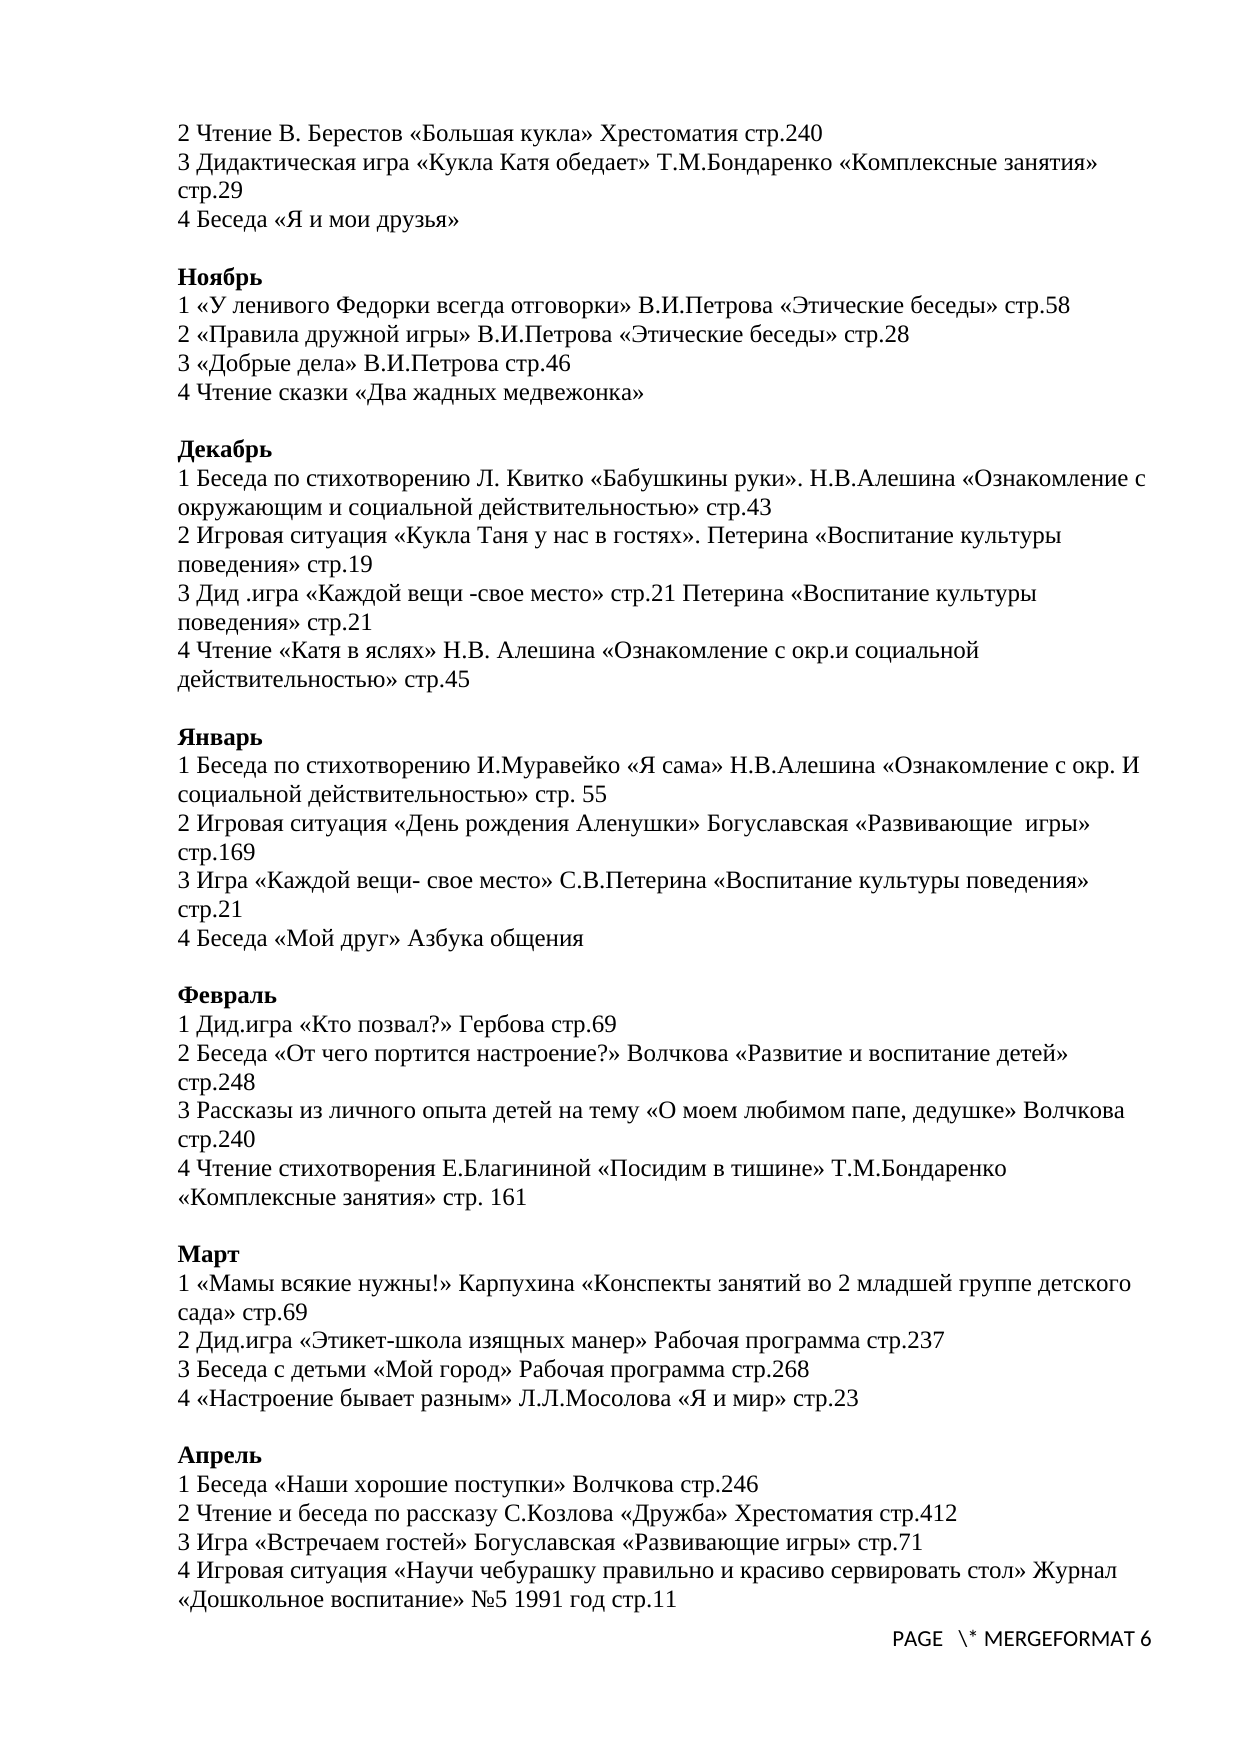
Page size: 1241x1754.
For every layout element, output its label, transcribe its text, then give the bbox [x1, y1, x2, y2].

text 1 Беседа «Наши хорошие поступки» Волчкова стр.246 [177, 1469, 1152, 1498]
text 1 Дид.игра «Кто позвал?» Гербова стр.69 [177, 1009, 1152, 1038]
text Февраль [177, 981, 1152, 1009]
text 4 Чтение «Катя в яслях» Н.В. Алешина «Ознакомление с окр.и социальной действительностью» стр.45 [177, 636, 1152, 693]
text 3 Игра «Каждой вещи- свое место» С.В.Петерина «Воспитание культуры поведения» стр.21 [177, 866, 1152, 923]
text 4 Беседа «Мой друг» Азбука общения [177, 923, 1152, 952]
text Апрель [177, 1441, 1152, 1469]
text 1 Беседа по стихотворению Л. Квитко «Бабушкины руки». Н.В.Алешина «Ознакомление с окружающим и социальной действительностью» стр.43 [177, 463, 1152, 521]
text 3 Рассказы из личного опыта детей на тему «О моем любимом папе, дедушке» Волчкова стр.240 [177, 1096, 1152, 1153]
text Ноябрь [177, 262, 1152, 291]
text 2 Чтение и беседа по рассказу С.Козлова «Дружба» Хрестоматия стр.412 [177, 1498, 1152, 1527]
text 4 Беседа «Я и мои друзья» [177, 204, 1152, 233]
text Март [177, 1239, 1152, 1268]
text 3 Игра «Встречаем гостей» Богуславская «Развивающие игры» стр.71 [177, 1527, 1152, 1556]
text 2 Игровая ситуация «День рождения Аленушки» Богуславская «Развивающие игры» стр.169 [177, 808, 1152, 866]
text Январь [177, 722, 1152, 751]
text 3 Дид .игра «Каждой вещи -свое место» стр.21 Петерина «Воспитание культуры поведения» стр.21 [177, 578, 1152, 636]
text 2 Игровая ситуация «Кукла Таня у нас в гостях». Петерина «Воспитание культуры поведения» стр.19 [177, 521, 1152, 578]
text 2 Дид.игра «Этикет-школа изящных манер» Рабочая программа стр.237 [177, 1326, 1152, 1354]
text 4 «Настроение бывает разным» Л.Л.Мосолова «Я и мир» стр.23 [177, 1383, 1152, 1412]
text 3 «Добрые дела» В.И.Петрова стр.46 [177, 348, 1152, 377]
text 2 «Правила дружной игры» В.И.Петрова «Этические беседы» стр.28 [177, 319, 1152, 348]
text 3 Беседа с детьми «Мой город» Рабочая программа стр.268 [177, 1354, 1152, 1383]
text 1 Беседа по стихотворению И.Муравейко «Я сама» Н.В.Алешина «Ознакомление с окр. И социальной действительностью» стр. 55 [177, 751, 1152, 808]
text 1 «У ленивого Федорки всегда отговорки» В.И.Петрова «Этические беседы» стр.58 [177, 291, 1152, 319]
text 2 Беседа «От чего портится настроение?» Волчкова «Развитие и воспитание детей» стр.248 [177, 1038, 1152, 1096]
text 3 Дидактическая игра «Кукла Катя обедает» Т.М.Бондаренко «Комплексные занятия» стр.29 [177, 147, 1152, 204]
text 1 «Мамы всякие нужны!» Карпухина «Конспекты занятий во 2 младшей группе детского сада» стр.69 [177, 1268, 1152, 1326]
text 4 Чтение сказки «Два жадных медвежонка» [177, 377, 1152, 406]
text 4 Чтение стихотворения Е.Благининой «Посидим в тишине» Т.М.Бондаренко «Комплексные занятия» стр. 161 [177, 1153, 1152, 1211]
text 2 Чтение В. Берестов «Большая кукла» Хрестоматия стр.240 [177, 118, 1152, 147]
text 4 Игровая ситуация «Научи чебурашку правильно и красиво сервировать стол» Журнал «Дошкольное воспитание» №5 1991 год стр.11 [177, 1556, 1152, 1613]
text Декабрь [177, 434, 1152, 463]
